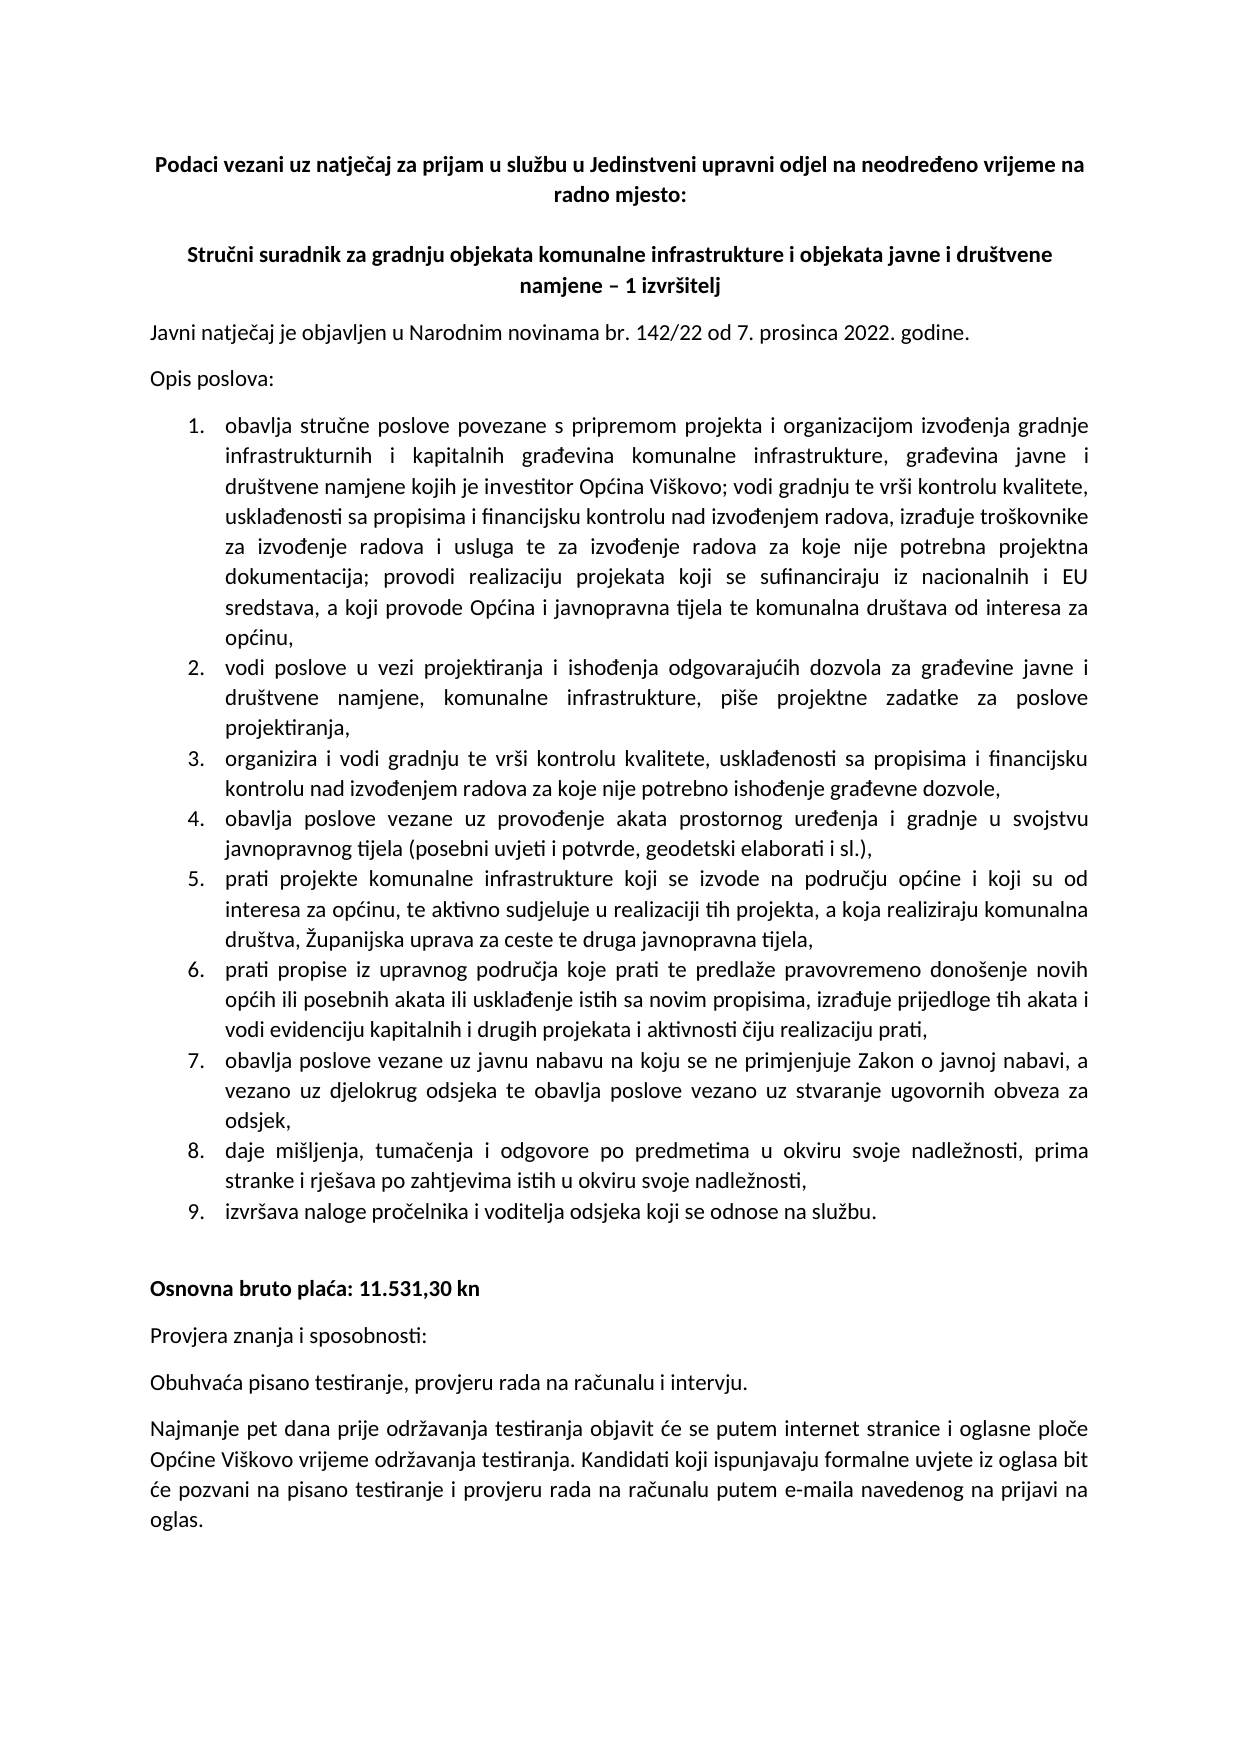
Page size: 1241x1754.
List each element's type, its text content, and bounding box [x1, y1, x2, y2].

list prati projekte komunalne infrastrukture koji se izvode na području općine i koji su od interesa za općinu, te aktivno sudjeluje u realizaciji tih projekta, a koja realiziraju komunalna društva, Županijska uprava za ceste te druga javnopravna tijela, [187, 864, 1090, 953]
list obavlja poslove vezane uz javnu nabavu na koju se ne primjenjuje Zakon o javnoj nabavi, a vezano uz djelokrug odsjeka te obavlja poslove vezano uz stvaranje ugovornih obveza za odsjek, [187, 1046, 1090, 1134]
list obavlja stručne poslove povezane s pripremom projekta i organizacijom izvođenja gradnje infrastrukturnih i kapitalnih građevina komunalne infrastrukture, građevina javne i društvene namjene kojih je investitor Općina Viškovo; vodi gradnju te vrši kontrolu kvalitete, usklađenosti sa propisima i financijsku kontrolu nad izvođenjem radova, izrađuje troškovnike za izvođenje radova i usluga te za izvođenje radova za koje nije potrebna projektna dokumentacija; provodi realizaciju projekata koji se sufinanciraju iz nacionalnih i EU sredstava, a koji provode Općina i javnopravna tijela te komunalna društava od interesa za općinu, [187, 411, 1090, 651]
list obavlja poslove vezane uz provođenje akata prostornog uređenja i gradnje u svojstvu javnopravnog tijela (posebni uvjeti i potvrde, geodetski elaborati i sl.), [187, 804, 1090, 862]
list izvršava naloge pročelnika i voditelja odsjeka koji se odnose na službu. [187, 1197, 1090, 1225]
list vodi poslove u vezi projektiranja i ishođenja odgovarajućih dozvola za građevine javne i društvene namjene, komunalne infrastrukture, piše projektne zadatke za poslove projektiranja, [187, 653, 1090, 742]
text Javni natječaj je objavljen u Narodnim novinama br. 142/22 od 7. prosinca 2022. godine. [150, 318, 1090, 346]
list organizira i vodi gradnju te vrši kontrolu kvalitete, usklađenosti sa propisima i financijsku kontrolu nad izvođenjem radova za koje nije potrebno ishođenje građevne dozvole, [187, 744, 1090, 802]
text Podaci vezani uz natječaj za prijam u službu u Jedinstveni upravni odjel na neodređeno vrijeme na [150, 150, 1090, 178]
list prati propise iz upravnog područja koje prati te predlaže pravovremeno donošenje novih općih ili posebnih akata ili usklađenje istih sa novim propisima, izrađuje prijedloge tih akata i vodi evidenciju kapitalnih i drugih projekata i aktivnosti čiju realizaciju prati, [187, 955, 1090, 1044]
text Najmanje pet dana prije održavanja testiranja objavit će se putem internet stranice i oglasne ploče Općine Viškovo vrijeme održavanja testiranja. Kandidati koji ispunjavaju formalne uvjete iz oglasa bit će pozvani na pisano testiranje i provjeru rada na računalu putem e-maila navedenog na prijavi na oglas. [150, 1414, 1090, 1533]
text Stručni suradnik za gradnju objekata komunalne infrastrukture i objekata javne i društvene namjene – 1 izvršitelj [150, 241, 1090, 299]
text Obuhvaća pisano testiranje, provjeru rada na računalu i intervju. [150, 1368, 1090, 1396]
text Opis poslova: [150, 364, 1090, 393]
text Provjera znanja i sposobnosti: [150, 1321, 1090, 1349]
text Osnovna bruto plaća: 11.531,30 kn [150, 1274, 1090, 1302]
text radno mjesto: [150, 180, 1090, 208]
list daje mišljenja, tumačenja i odgovore po predmetima u okviru svoje nadležnosti, prima stranke i rješava po zahtjevima istih u okviru svoje nadležnosti, [187, 1136, 1090, 1195]
